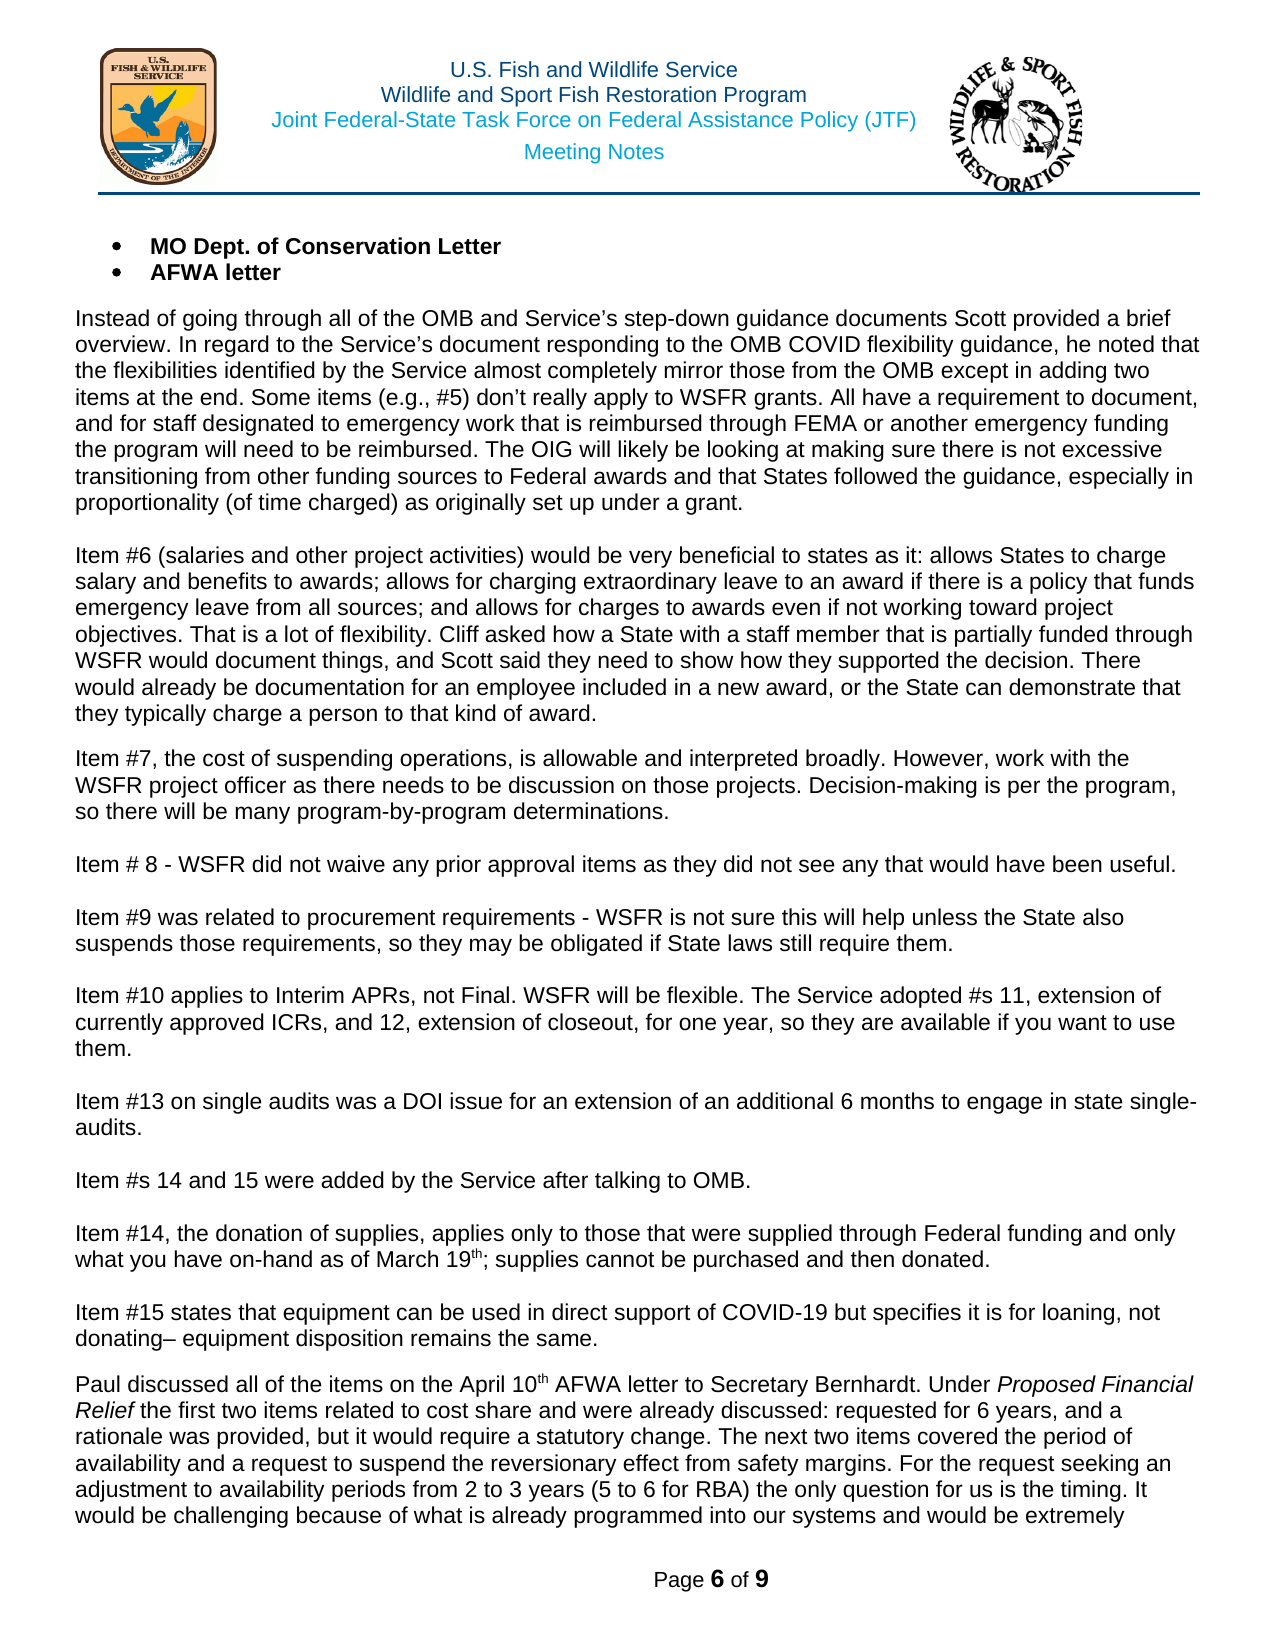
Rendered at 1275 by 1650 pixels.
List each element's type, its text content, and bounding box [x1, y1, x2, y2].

text Item #14, the donation of supplies, applies only to those that were supplied through Federal funding and only what you have on-hand as of March 19th; supplies cannot be purchased and then donated. [75, 1220, 1200, 1272]
text Item #10 applies to Interim APRs, not Final. WSFR will be flexible. The Service adopted #s 11, extension of currently approved ICRs, and 12, extension of closeout, for one year, so they are available if you want to use them. [75, 982, 1200, 1062]
text Item #13 on single audits was a DOI issue for an extension of an additional 6 months to engage in state single-audits. [75, 1088, 1200, 1141]
text Item #6 (salaries and other project activities) would be very beneficial to states as it: allows States to charge salary and benefits to awards; allows for charging extraordinary leave to an award if there is a policy that funds emergency leave from all sources; and allows for charges to awards even if not working toward project objectives. That is a lot of flexibility. Cliff asked how a State with a staff member that is partially funded through WSFR would document things, and Scott said they need to show how they supported the decision. There would already be documentation for an employee included in a new award, or the State can demonstrate that they typically charge a person to that kind of award. [75, 542, 1200, 726]
text Item #9 was related to procurement requirements - WSFR is not sure this will help unless the State also suspends those requirements, so they may be obligated if State laws still require them. [75, 903, 1200, 956]
text Instead of going through all of the OMB and Service’s step-down guidance documents Scott provided a brief overview. In regard to the Service’s document responding to the OMB COVID flexibility guidance, he noted that the flexibilities identified by the Service almost completely mirror those from the OMB except in adding two items at the end. Some items (e.g., #5) don’t really apply to WSFR grants. All have a requirement to document, and for staff designated to emergency work that is reimbursed through FEMA or another emergency funding the program will need to be reimbursed. The OIG will likely be looking at making sure there is not excessive transitioning from other funding sources to Federal awards and that States followed the guidance, especially in proportionality (of time charged) as originally set up under a grant. [75, 304, 1200, 515]
text Item #7, the cost of suspending operations, is allowable and interpreted broadly. However, work with the WSFR project officer as there needs to be discussion on those projects. Decision-making is per the program, so there will be many program-by-program determinations. [75, 745, 1200, 824]
list AFWA letter [112, 259, 1200, 285]
picture [949, 57, 1083, 192]
text Item #15 states that equipment can be used in direct support of COVID-19 but specifies it is for loaning, not donating– equipment disposition remains the same. [75, 1299, 1200, 1351]
text Item # 8 - WSFR did not waive any prior approval items as they did not see any that would have been useful. [75, 851, 1200, 877]
list MO Dept. of Conservation Letter [112, 233, 1200, 259]
text Item #s 14 and 15 were added by the Service after talking to OMB. [75, 1167, 1200, 1193]
